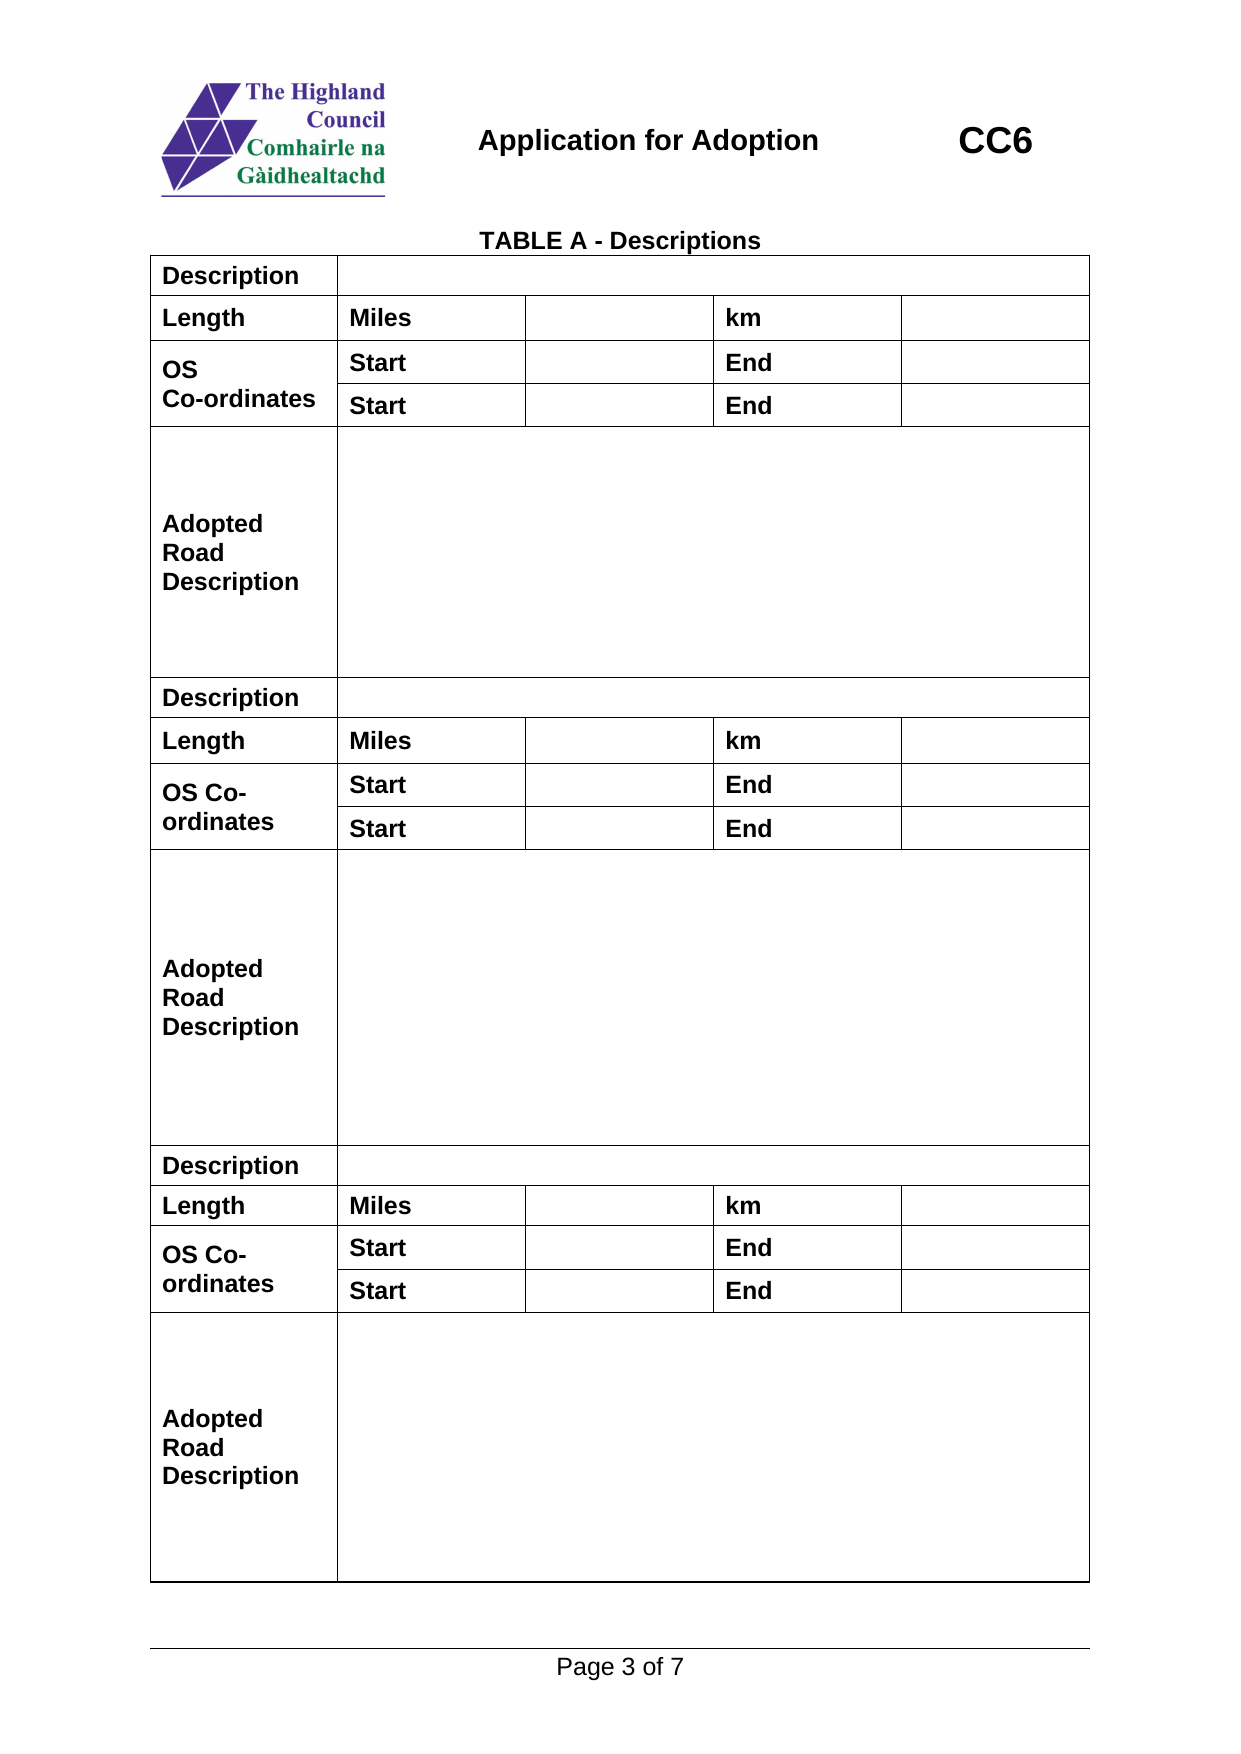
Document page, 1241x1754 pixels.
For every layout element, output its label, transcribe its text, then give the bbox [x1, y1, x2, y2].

table_header Description [151, 256, 337, 294]
table_cell End [714, 1270, 901, 1312]
table_cell [902, 807, 1089, 849]
table_cell OS Co-ordinates [151, 764, 337, 849]
table_cell [338, 427, 1089, 677]
table_cell [338, 1146, 1089, 1185]
table_cell Description [151, 1146, 337, 1185]
table_cell Length [151, 718, 337, 763]
table_cell [526, 384, 713, 426]
picture [161, 83, 386, 197]
table_cell Miles [338, 718, 525, 763]
table_cell [902, 718, 1089, 763]
table_cell End [714, 384, 901, 426]
table_cell Adopted Road Description [151, 850, 337, 1145]
table_cell [902, 1226, 1089, 1268]
table_cell Start [338, 384, 525, 426]
table_cell km [714, 718, 901, 763]
table_cell Start [338, 1270, 525, 1312]
table_cell OS Co-ordinates [151, 341, 337, 426]
table_cell [526, 1226, 713, 1268]
table_cell Length [151, 296, 337, 340]
table_cell Adopted Road Description [151, 427, 337, 677]
table_cell km [714, 1186, 901, 1225]
table_cell End [714, 1226, 901, 1268]
table_cell End [714, 807, 901, 849]
table_cell [526, 296, 713, 340]
table_cell OS Co-ordinates [151, 1226, 337, 1312]
table_cell [526, 807, 713, 849]
table_cell End [714, 764, 901, 806]
table_header [338, 256, 1089, 294]
table_cell Miles [338, 1186, 525, 1225]
table_cell [526, 1186, 713, 1225]
table_cell [338, 678, 1089, 717]
table_cell [526, 764, 713, 806]
table_cell Start [338, 1226, 525, 1268]
text TABLE A - Descriptions [150, 226, 1090, 254]
table_cell Description [151, 678, 337, 717]
table_cell Miles [338, 296, 525, 340]
table_cell Start [338, 341, 525, 383]
table_cell Length [151, 1186, 337, 1225]
table_cell Start [338, 807, 525, 849]
table_cell Adopted Road Description [151, 1313, 337, 1581]
table_cell km [714, 296, 901, 340]
table_cell [902, 1186, 1089, 1225]
table_cell [902, 764, 1089, 806]
table_cell [902, 1270, 1089, 1312]
table_cell [526, 718, 713, 763]
table_cell End [714, 341, 901, 383]
table_cell [526, 341, 713, 383]
table_cell [902, 384, 1089, 426]
table_cell [338, 1313, 1089, 1581]
table_cell Start [338, 764, 525, 806]
table_cell [526, 1270, 713, 1312]
table_cell [902, 296, 1089, 340]
table_cell [902, 341, 1089, 383]
table_cell [338, 850, 1089, 1145]
